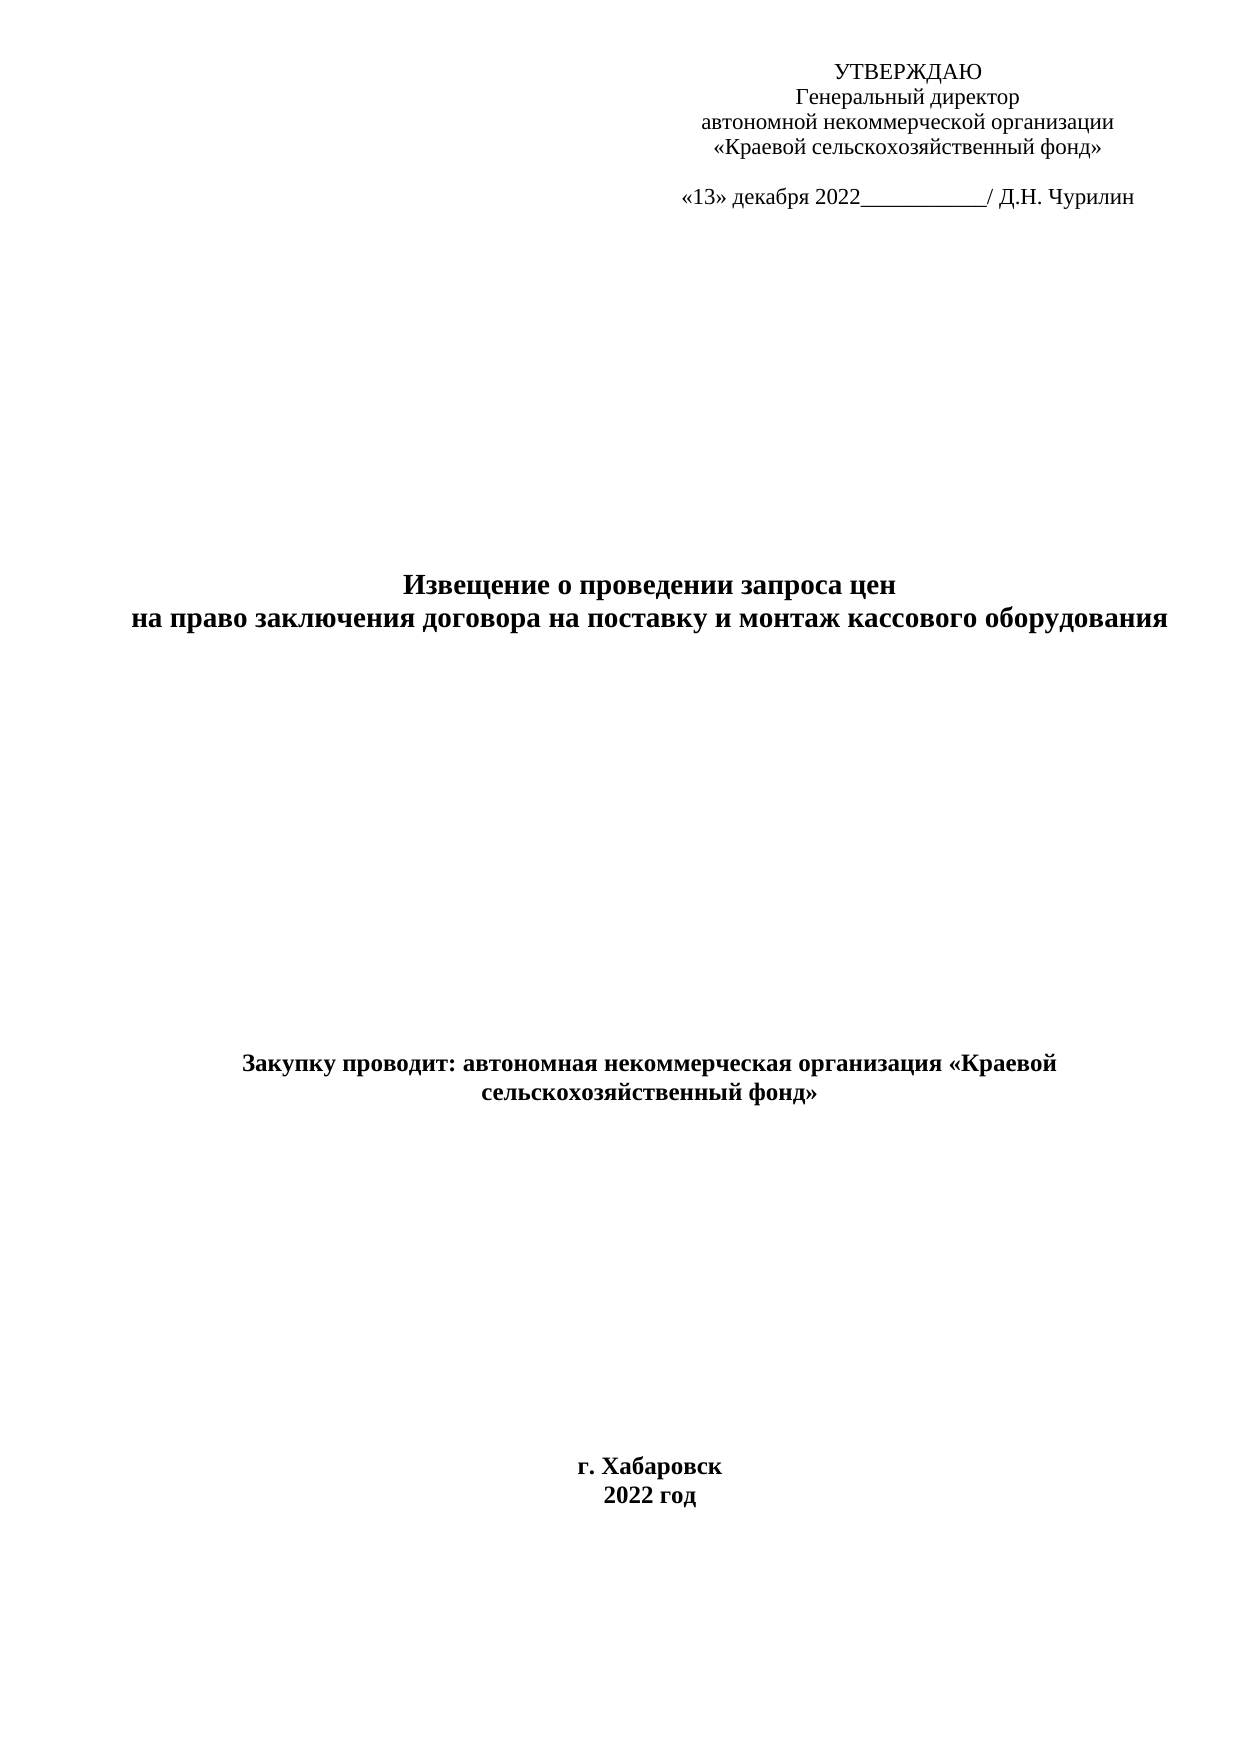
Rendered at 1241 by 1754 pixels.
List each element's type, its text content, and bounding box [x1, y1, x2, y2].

text УТВЕРЖДАЮ [634, 59, 1181, 84]
text 2022 год [118, 1480, 1181, 1508]
text «Краевой сельскохозяйственный фонд» [634, 134, 1181, 159]
text автономной некоммерческой организации [634, 109, 1181, 134]
text Извещение о проведении запроса цен [118, 567, 1181, 600]
text на право заключения договора на поставку и монтаж кассового оборудования [118, 600, 1181, 634]
text «13» декабря 2022___________/ Д.Н. Чурилин [634, 184, 1181, 209]
text Закупку проводит: автономная некоммерческая организация «Краевой сельскохозяйственный фонд» [118, 1048, 1181, 1106]
text Генеральный директор [634, 84, 1181, 109]
text г. Хабаровск [118, 1451, 1181, 1480]
